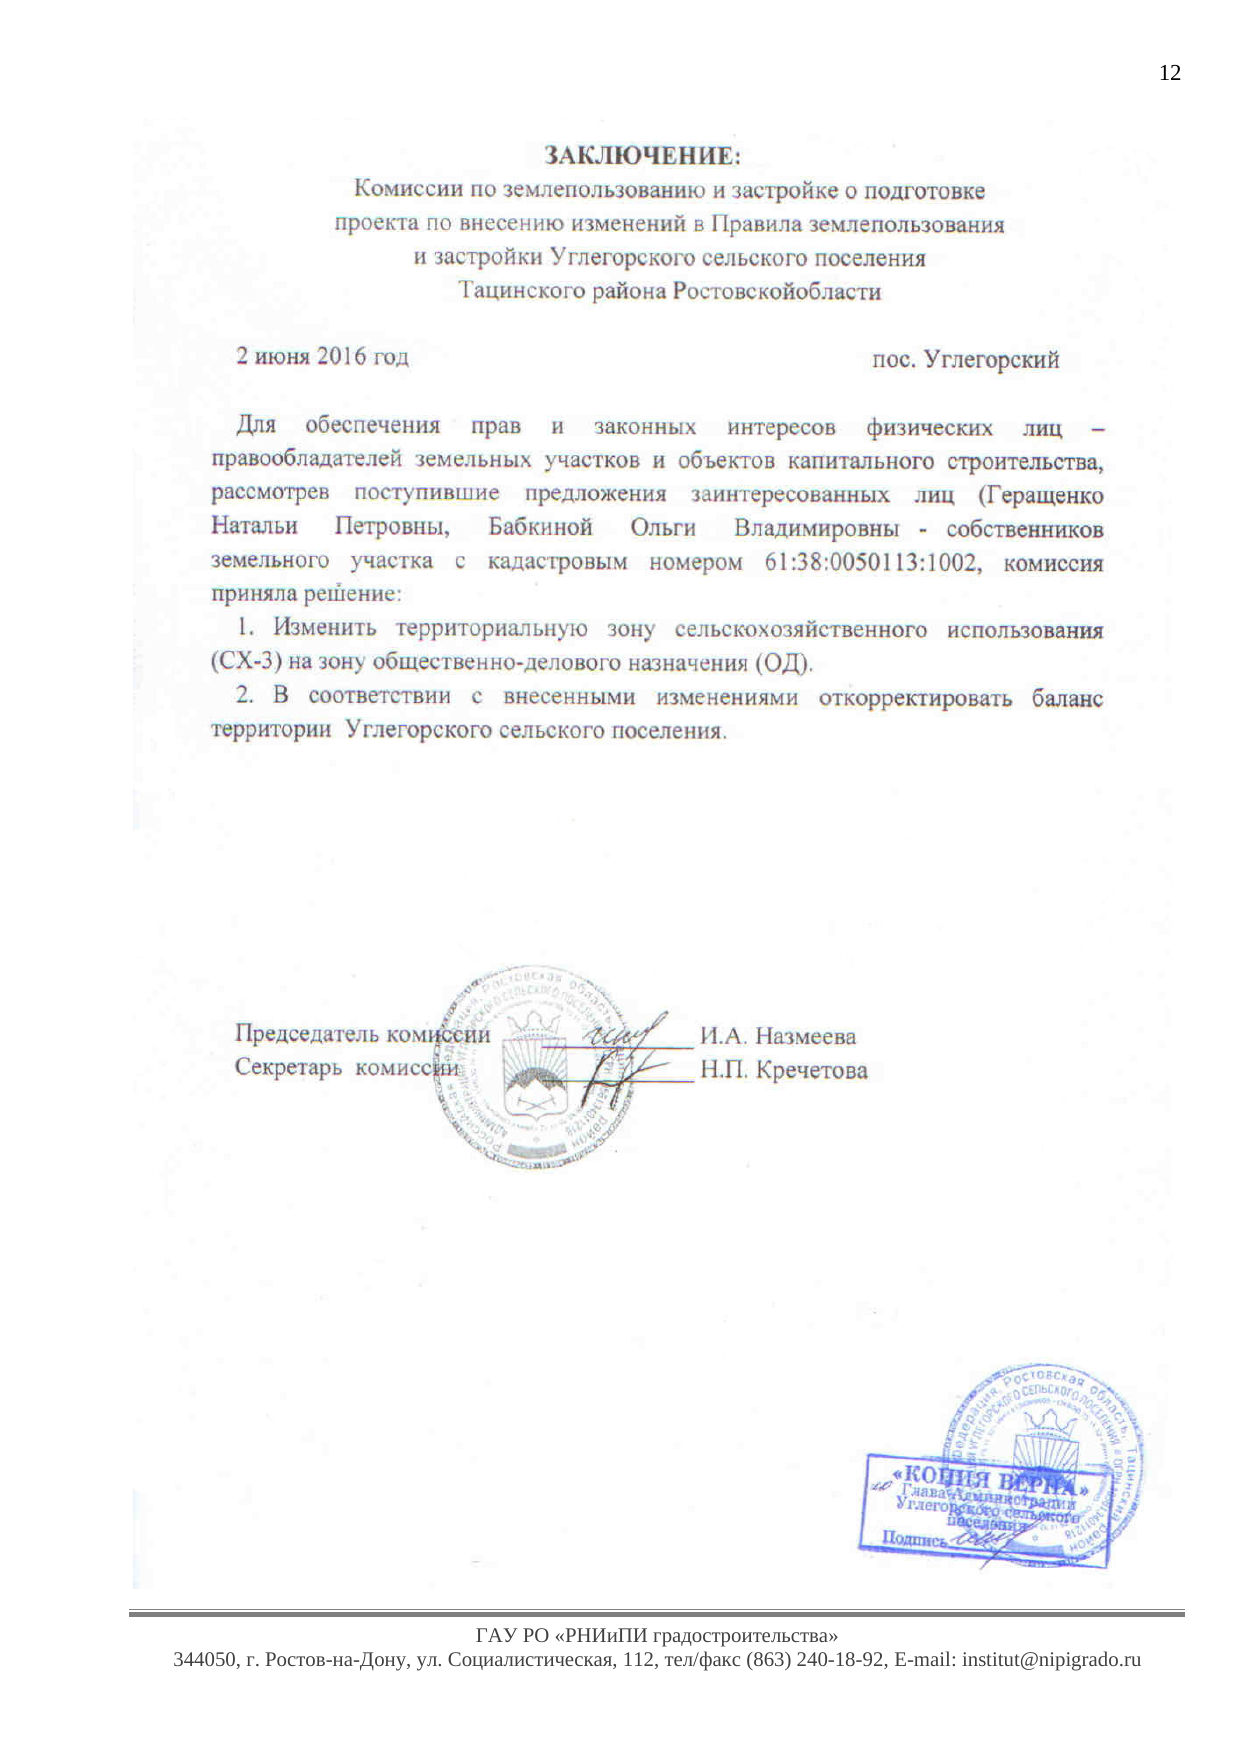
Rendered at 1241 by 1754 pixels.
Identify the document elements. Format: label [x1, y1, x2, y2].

picture [132, 118, 1172, 1589]
